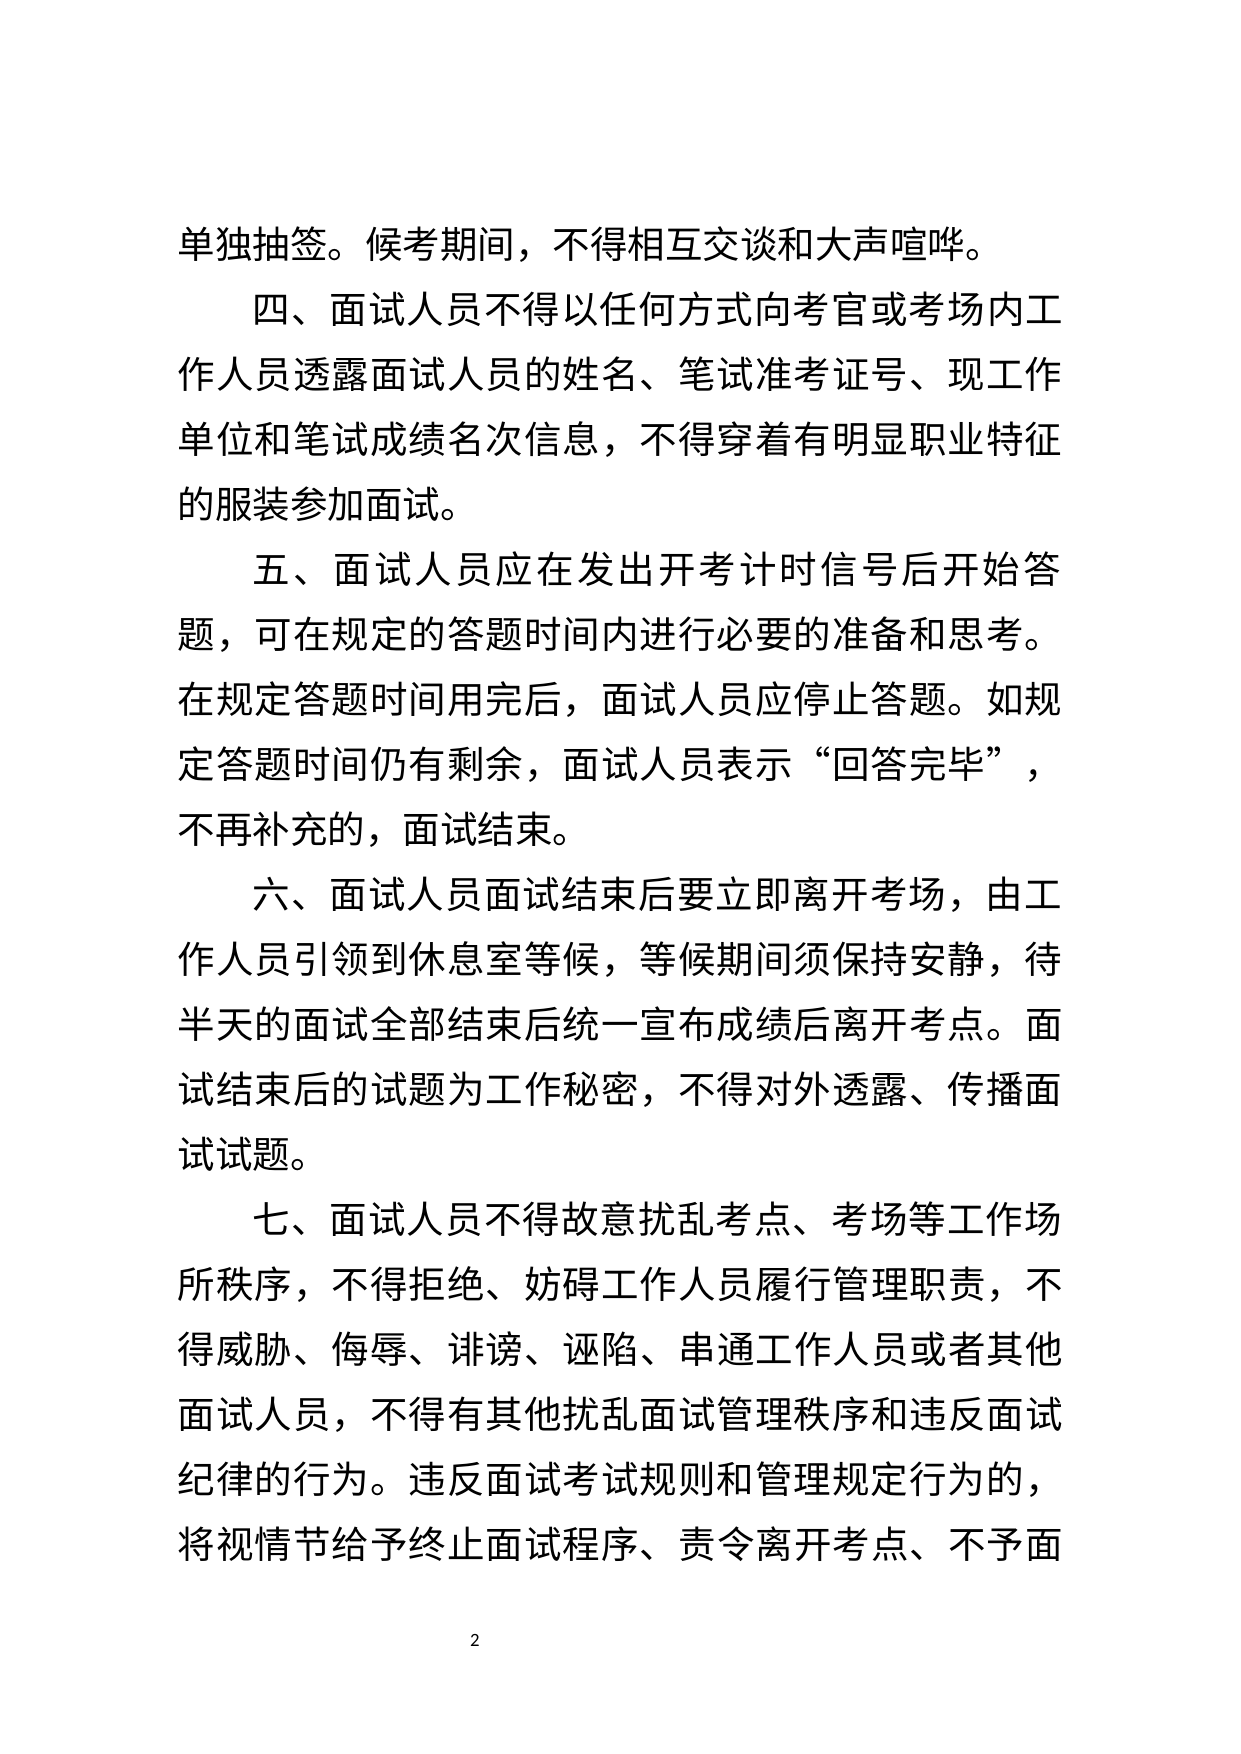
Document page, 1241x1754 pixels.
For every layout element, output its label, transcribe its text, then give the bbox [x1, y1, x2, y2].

text 四、面试人员不得以任何方式向考官或考场内工作人员透露面试人员的姓名、笔试准考证号、现工作单位和笔试成绩名次信息，不得穿着有明显职业特征的服装参加面试。 [177, 274, 1063, 534]
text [177, 1184, 1063, 1574]
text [177, 209, 1063, 274]
text 五、面试人员应在发出开考计时信号后开始答题，可在规定的答题时间内进行必要的准备和思考。在规定答题时间用完后，面试人员应停止答题。如规定答题时间仍有剩余，面试人员表示“回答完毕”，不再补充的，面试结束。 [177, 534, 1063, 859]
text 六、面试人员面试结束后要立即离开考场，由工作人员引领到休息室等候，等候期间须保持安静，待半天的面试全部结束后统一宣布成绩后离开考点。面试结束后的试题为工作秘密，不得对外透露、传播面试试题。 [177, 859, 1063, 1184]
